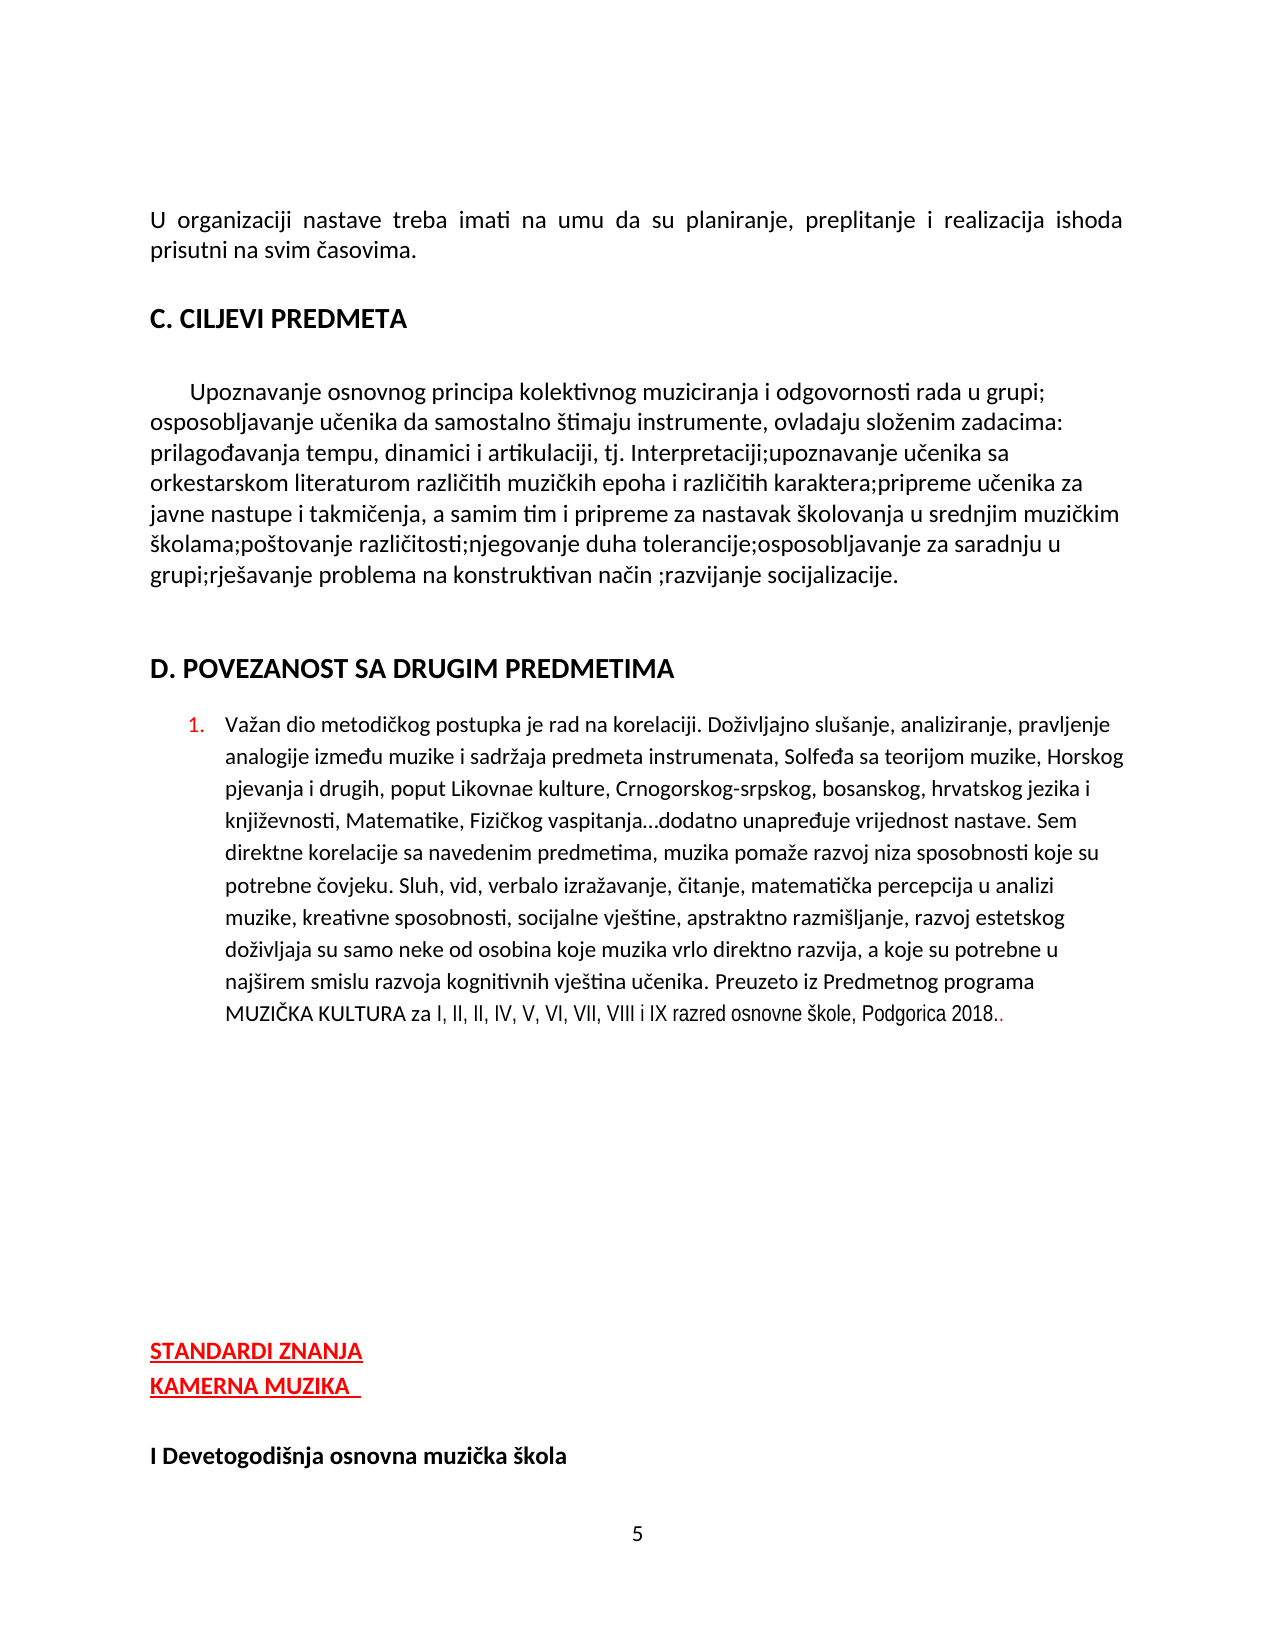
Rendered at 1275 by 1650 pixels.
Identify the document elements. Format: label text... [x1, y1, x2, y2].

text C. CILJEVI PREDMETA [150, 300, 1125, 336]
text STANDARDI ZNANJA [150, 1335, 1125, 1366]
list Važan dio metodičkog postupka je rad na korelaciji. Doživljajno slušanje, analiziranje, pravljenje analogije između muzike i sadržaja predmeta instrumenata, Solfeđa sa teorijom muzike, Horskog pjevanja i drugih, poput Likovnae kulture, Crnogorskog-srpskog, bosanskog, hrvatskog jezika i književnosti, Matematike, Fizičkog vaspitanja…dodatno unapređuje vrijednost nastave. Sem direktne korelacije sa navedenim predmetima, muzika pomaže razvoj niza sposobnosti koje su potrebne čovjeku. Sluh, vid, verbalo izražavanje, čitanje, matematička percepcija u analizi muzike, kreativne sposobnosti, socijalne vještine, apstraktno razmišljanje, razvoj estetskog doživljaja su samo neke od osobina koje muzika vrlo direktno razvija, a koje su potrebne u najširem smislu razvoja kognitivnih vještina učenika. Preuzeto iz Predmetnog programa MUZIČKA KULTURA za I, II, II, IV, V, VI, VII, VIII i IX razred osnovne škole, Podgorica 2018.. [187, 710, 1125, 1027]
text U organizaciji nastave treba imati na umu da su planiranje, preplitanje i realizacija ishoda prisutni na svim časovima. [150, 204, 1125, 265]
text KAMERNA MUZIKA [150, 1370, 1125, 1401]
text D. POVEZANOST SA DRUGIM PREDMETIMA [150, 651, 1125, 686]
text Upoznavanje osnovnog principa kolektivnog muziciranja i odgovornosti rada u grupi; osposobljavanje učenika da samostalno štimaju instrumente, ovladaju složenim zadacima: prilagođavanja tempu, dinamici i artikulaciji, tj. Interpretaciji;upoznavanje učenika sa orkestarskom literaturom različitih muzičkih epoha i različitih karaktera;pripreme učenika za javne nastupe i takmičenja, a samim tim i pripreme za nastavak školovanja u srednjim muzičkim školama;poštovanje različitosti;njegovanje duha tolerancije;osposobljavanje za saradnju u grupi;rješavanje problema na konstruktivan način ;razvijanje socijalizacije. [150, 376, 1125, 589]
text I Devetogodišnja osnovna muzička škola [150, 1440, 1125, 1471]
